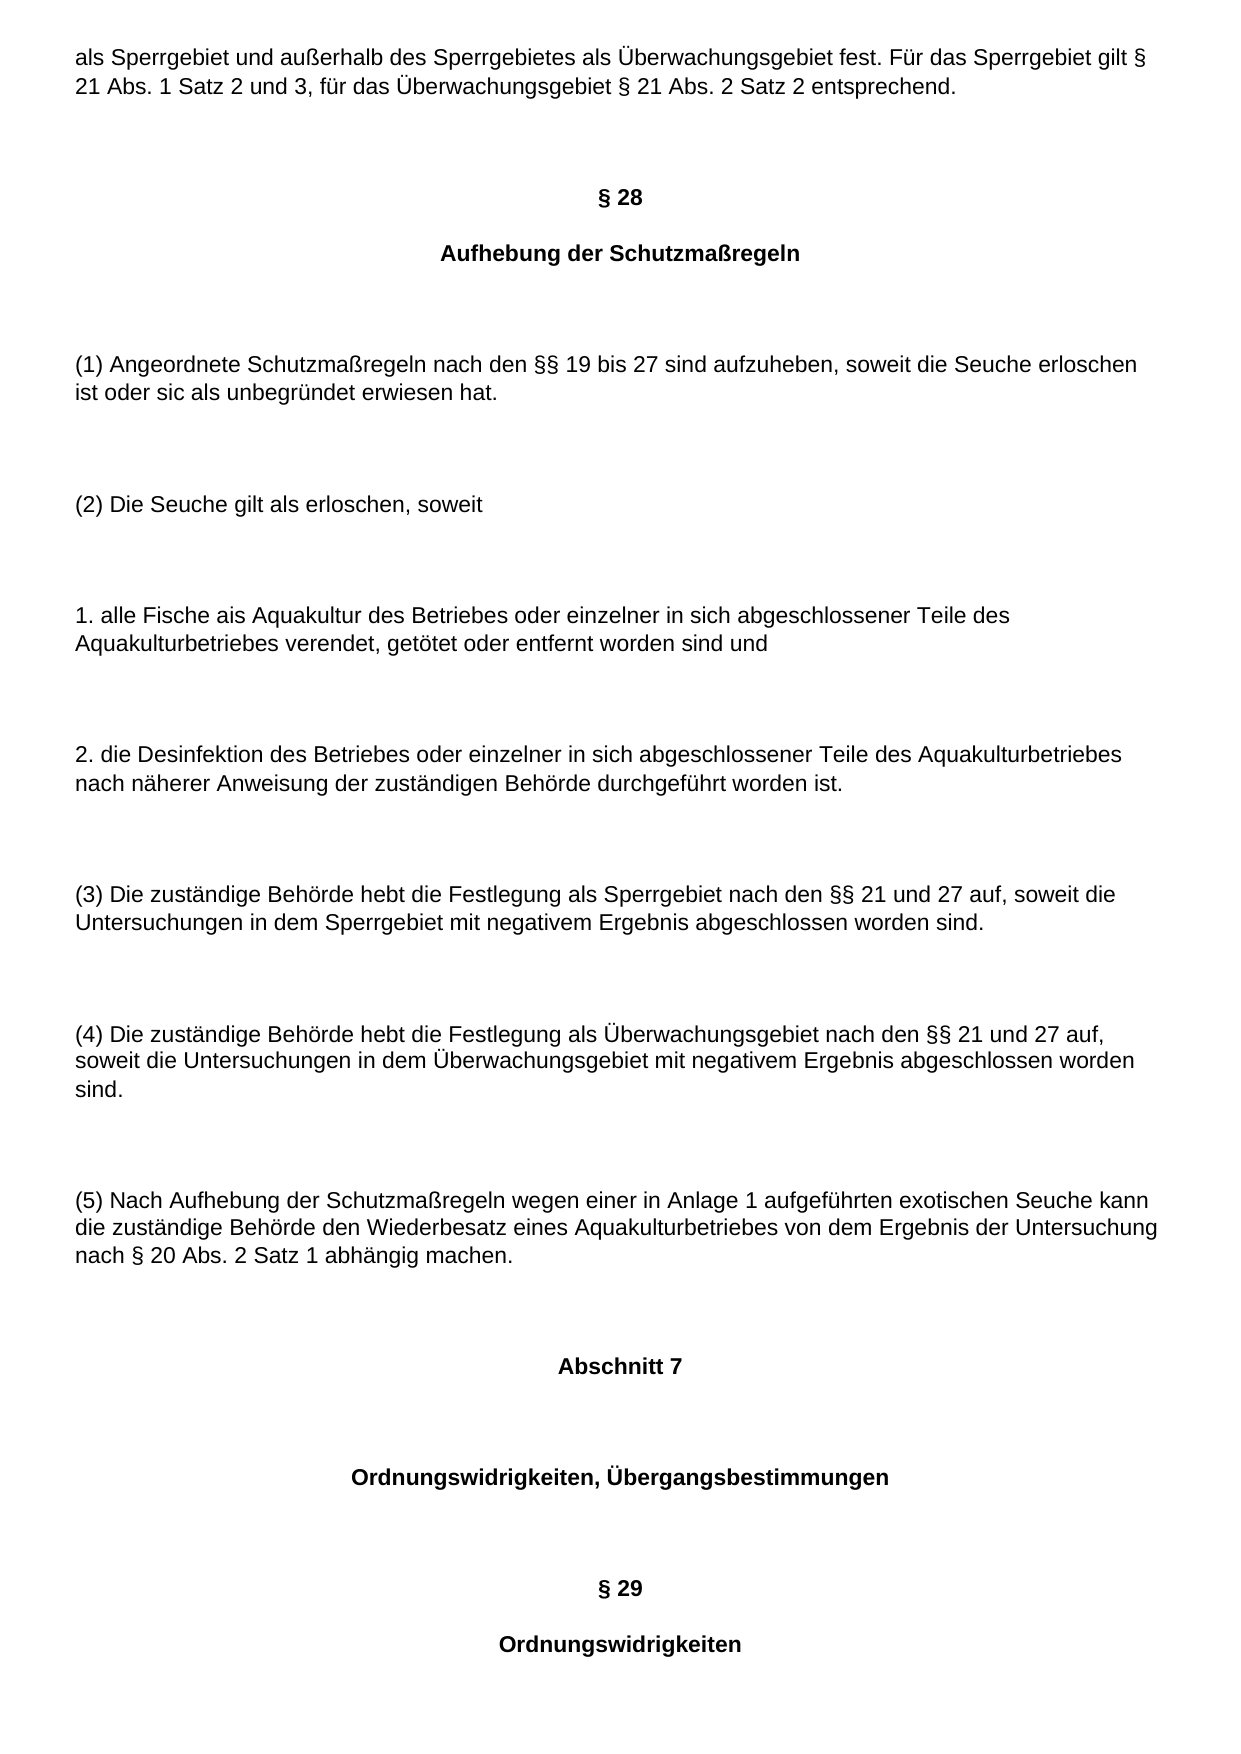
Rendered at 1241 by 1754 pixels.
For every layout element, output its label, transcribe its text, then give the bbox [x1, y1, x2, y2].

text Abschnitt 7 [75, 1353, 1165, 1379]
text 1. alle Fische ais Aquakultur des Betriebes oder einzelner in sich abgeschlossener Teile des Aquakulturbetriebes verendet, getötet oder entfernt worden sind und [75, 602, 1165, 657]
text Ordnungswidrigkeiten, Übergangsbestimmungen [75, 1464, 1165, 1491]
text Aufhebung der Schutzmaßregeln [75, 240, 1165, 266]
text § 29 [75, 1575, 1165, 1602]
text (5) Nach Aufhebung der Schutzmaßregeln wegen einer in Anlage 1 aufgeführten exotischen Seuche kann die zuständige Behörde den Wiederbesatz eines Aquakulturbetriebes von dem Ergebnis der Untersuchung nach § 20 Abs. 2 Satz 1 abhängig machen. [75, 1187, 1165, 1268]
text (2) Die Seuche gilt als erloschen, soweit [75, 491, 1165, 517]
text (4) Die zuständige Behörde hebt die Festlegung als Überwachungsgebiet nach den §§ 21 und 27 auf, soweit die Untersuchungen in dem Überwachungsgebiet mit negativem Ergebnis abgeschlossen worden sind. [75, 1021, 1165, 1102]
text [75, 44, 1165, 99]
text Ordnungswidrigkeiten [75, 1631, 1165, 1657]
text 2. die Desinfektion des Betriebes oder einzelner in sich abgeschlossener Teile des Aquakulturbetriebes nach näherer Anweisung der zuständigen Behörde durchgeführt worden ist. [75, 741, 1165, 796]
text (3) Die zuständige Behörde hebt die Festlegung als Sperrgebiet nach den §§ 21 und 27 auf, soweit die Untersuchungen in dem Sperrgebiet mit negativem Ergebnis abgeschlossen worden sind. [75, 881, 1165, 936]
text § 28 [75, 184, 1165, 211]
text (1) Angeordnete Schutzmaßregeln nach den §§ 19 bis 27 sind aufzuheben, soweit die Seuche erloschen ist oder sic als unbegründet erwiesen hat. [75, 351, 1165, 406]
